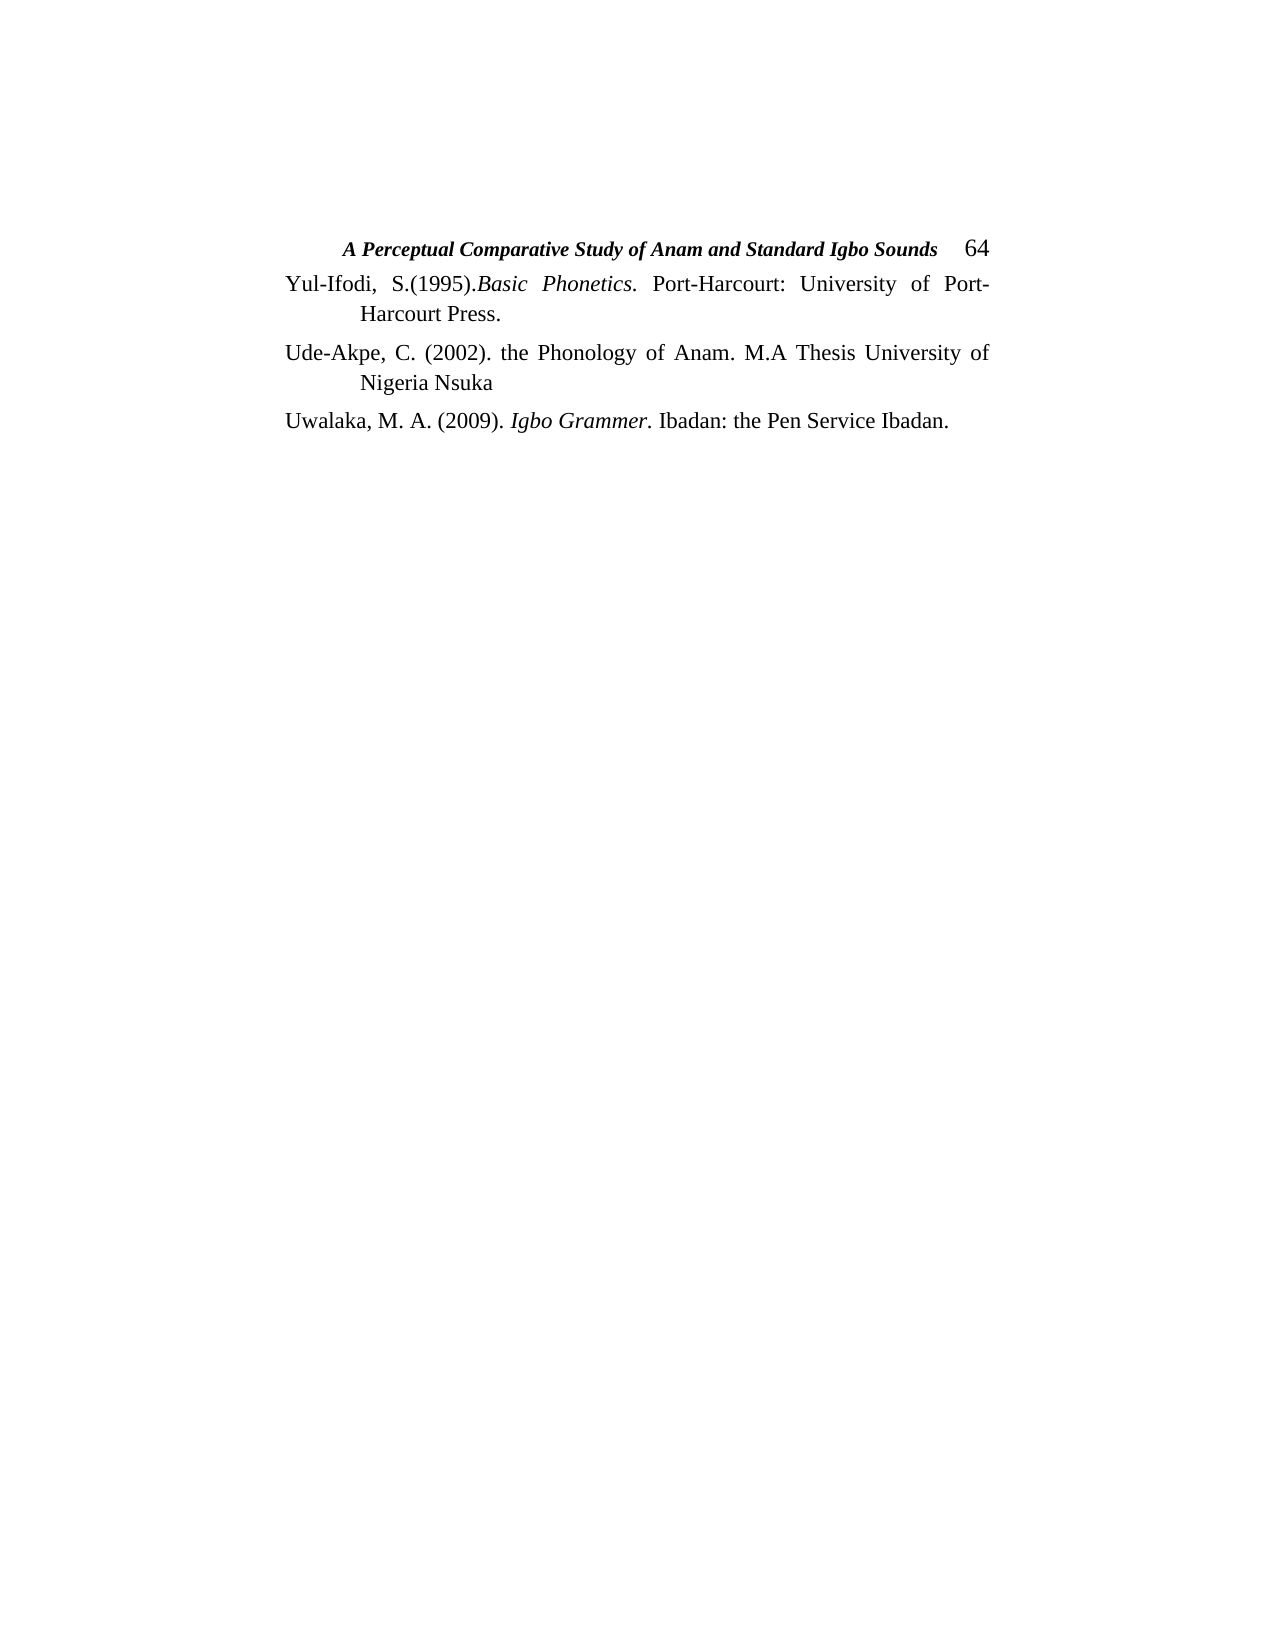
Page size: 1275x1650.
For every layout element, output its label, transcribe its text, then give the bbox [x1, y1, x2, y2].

text Ude-Akpe, C. (2002). the Phonology of Anam. M.A Thesis University of Nigeria Nsuka [285, 339, 990, 395]
text Yul-Ifodi, S.(1995).Basic Phonetics. Port-Harcourt: University of Port-Harcourt Press. [285, 270, 990, 327]
text Uwalaka, M. A. (2009). Igbo Grammer. Ibadan: the Pen Service Ibadan. [285, 407, 990, 434]
